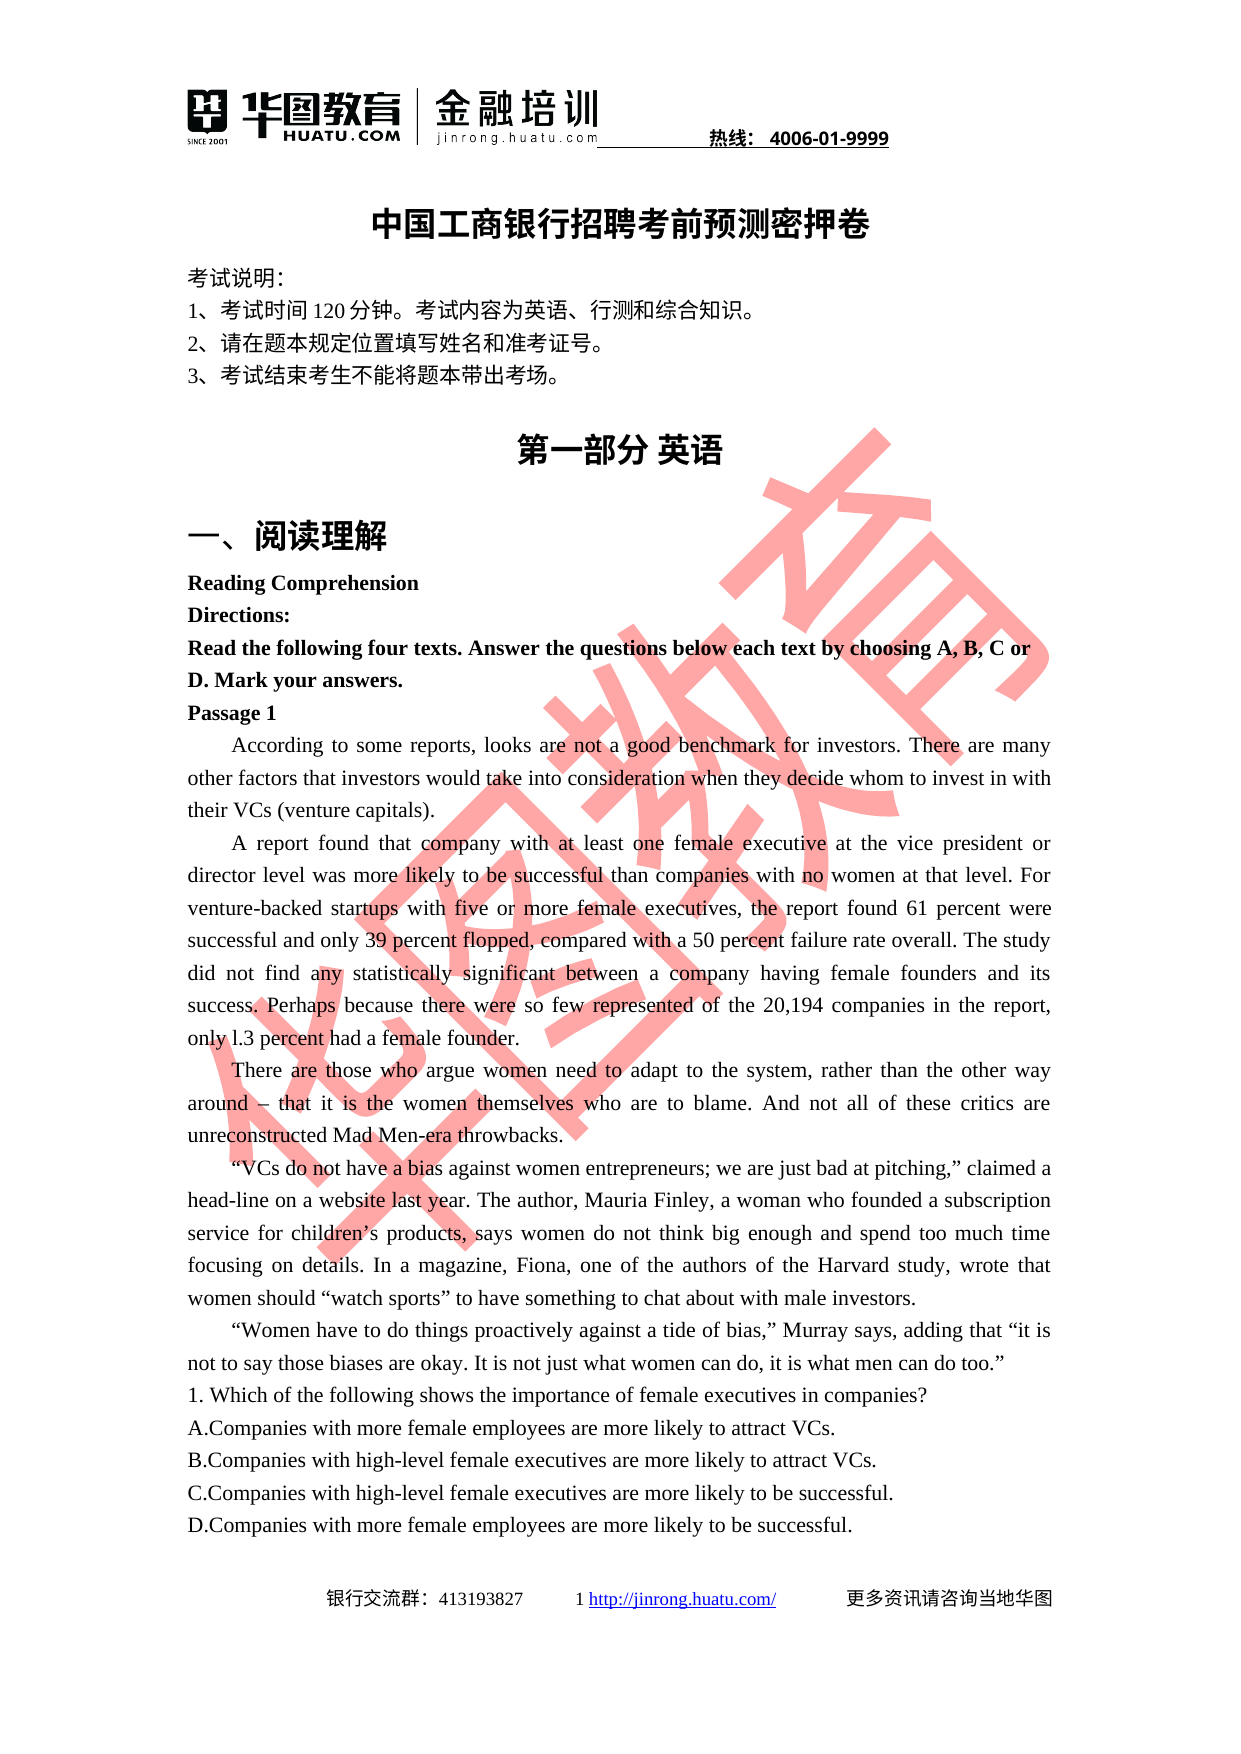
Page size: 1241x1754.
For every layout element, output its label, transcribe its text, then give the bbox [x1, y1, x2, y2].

text “VCs do not have a bias against women entrepreneurs; we are just bad at pitching,” claimed a head-line on a website last year. The author, Mauria Finley, a woman who founded a subscription service for children’s products, says women do not think big enough and spend too much time focusing on details. In a magazine, Fiona, one of the authors of the Harvard study, wrote that women should “watch sports” to have something to chat about with male investors. [187, 1151, 1053, 1313]
picture [187, 88, 597, 145]
list C.Companies with high-level female executives are more likely to be successful. [187, 1476, 1053, 1508]
text There are those who argue women need to adapt to the system, rather than the other way around – that it is the women themselves who are to blame. And not all of these critics are unreconstructed Mad Men-era throwbacks. [187, 1053, 1053, 1151]
text 考试说明： [187, 260, 1053, 293]
text 3、考试结束考生不能将题本带出考场。 [187, 358, 1053, 390]
list Which of the following shows the importance of female executives in companies? [187, 1378, 1053, 1411]
text 2、请在题本规定位置填写姓名和准考证号。 [187, 325, 1053, 358]
text A report found that company with at least one female executive at the vice president or director level was more likely to be successful than companies with no women at that level. For venture-backed startups with five or more female executives, the report found 61 percent were successful and only 39 percent flopped, compared with a 50 percent failure rate overall. The study did not find any statistically significant between a company having female founders and its success. Perhaps because there were so few represented of the 20,194 companies in the report, only l.3 percent had a female founder. [187, 826, 1053, 1053]
subtitle 一、阅读理解 [187, 501, 1053, 566]
text Reading Comprehension [187, 566, 1053, 598]
title 中国工商银行招聘考前预测密押卷 [187, 189, 1053, 254]
text Directions: [187, 598, 1053, 631]
text 1、考试时间120分钟。考试内容为英语、行测和综合知识。 [187, 293, 1053, 325]
text Read the following four texts. Answer the questions below each text by choosing A, B, C or D. Mark your answers. [187, 631, 1053, 696]
text According to some reports, looks are not a good benchmark for investors. There are many other factors that investors would take into consideration when they decide whom to invest in with their VCs (venture capitals). [187, 728, 1053, 826]
text “Women have to do things proactively against a tide of bias,” Murray says, adding that “it is not to say those biases are okay. It is not just what women can do, it is what men can do too.” [187, 1313, 1053, 1378]
subtitle 第一部分 英语 [187, 415, 1053, 480]
list B.Companies with high-level female executives are more likely to attract VCs. [187, 1443, 1053, 1476]
list D.Companies with more female employees are more likely to be successful. [187, 1508, 1053, 1541]
text Passage 1 [187, 696, 1053, 728]
list A.Companies with more female employees are more likely to attract VCs. [187, 1411, 1053, 1443]
